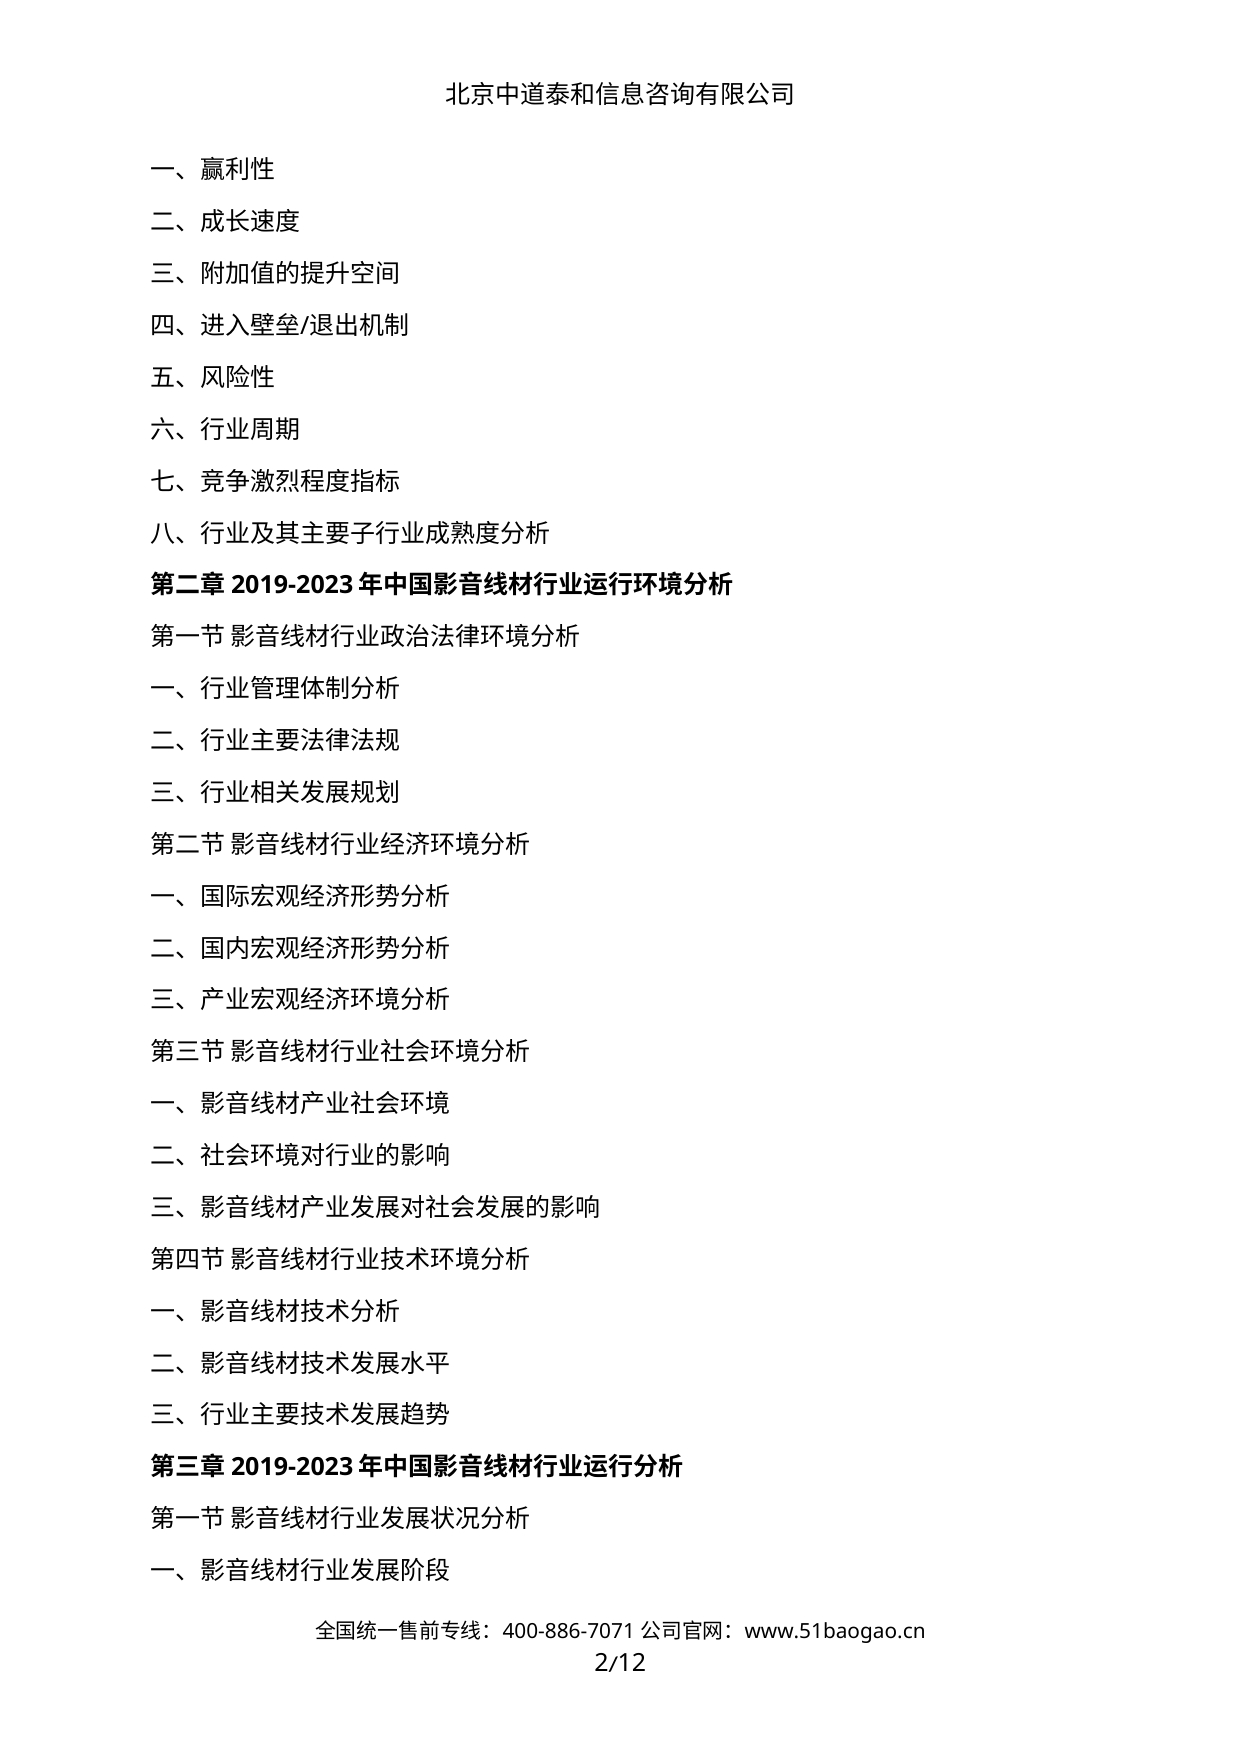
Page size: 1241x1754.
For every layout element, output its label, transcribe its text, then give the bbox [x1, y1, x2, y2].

text 三、产业宏观经济环境分析 [150, 980, 1090, 1016]
text 三、附加值的提升空间 [150, 254, 1090, 290]
text 第三节 影音线材行业社会环境分析 [150, 1032, 1090, 1068]
text 三、影音线材产业发展对社会发展的影响 [150, 1187, 1090, 1224]
text 一、赢利性 [150, 150, 1090, 186]
text 第一节 影音线材行业发展状况分析 [150, 1499, 1090, 1535]
text 二、影音线材技术发展水平 [150, 1343, 1090, 1379]
text 五、风险性 [150, 357, 1090, 394]
text 六、行业周期 [150, 409, 1090, 446]
text 八、行业及其主要子行业成熟度分析 [150, 513, 1090, 549]
text 第四节 影音线材行业技术环境分析 [150, 1239, 1090, 1276]
text 三、行业相关发展规划 [150, 772, 1090, 809]
text 三、行业主要技术发展趋势 [150, 1395, 1090, 1431]
text 四、进入壁垒/退出机制 [150, 306, 1090, 342]
text 二、国内宏观经济形势分析 [150, 928, 1090, 964]
text 一、国际宏观经济形势分析 [150, 876, 1090, 912]
text 第一节 影音线材行业政治法律环境分析 [150, 617, 1090, 653]
text 七、竞争激烈程度指标 [150, 461, 1090, 497]
text 一、行业管理体制分析 [150, 669, 1090, 705]
text 一、影音线材产业社会环境 [150, 1084, 1090, 1120]
text 一、影音线材技术分析 [150, 1291, 1090, 1327]
text 二、行业主要法律法规 [150, 721, 1090, 757]
text 二、社会环境对行业的影响 [150, 1136, 1090, 1172]
text 第二节 影音线材行业经济环境分析 [150, 824, 1090, 861]
text 第三章 2019-2023年中国影音线材行业运行分析 [150, 1447, 1090, 1483]
text 一、影音线材行业发展阶段 [150, 1551, 1090, 1587]
text 第二章 2019-2023年中国影音线材行业运行环境分析 [150, 565, 1090, 601]
text 二、成长速度 [150, 202, 1090, 238]
